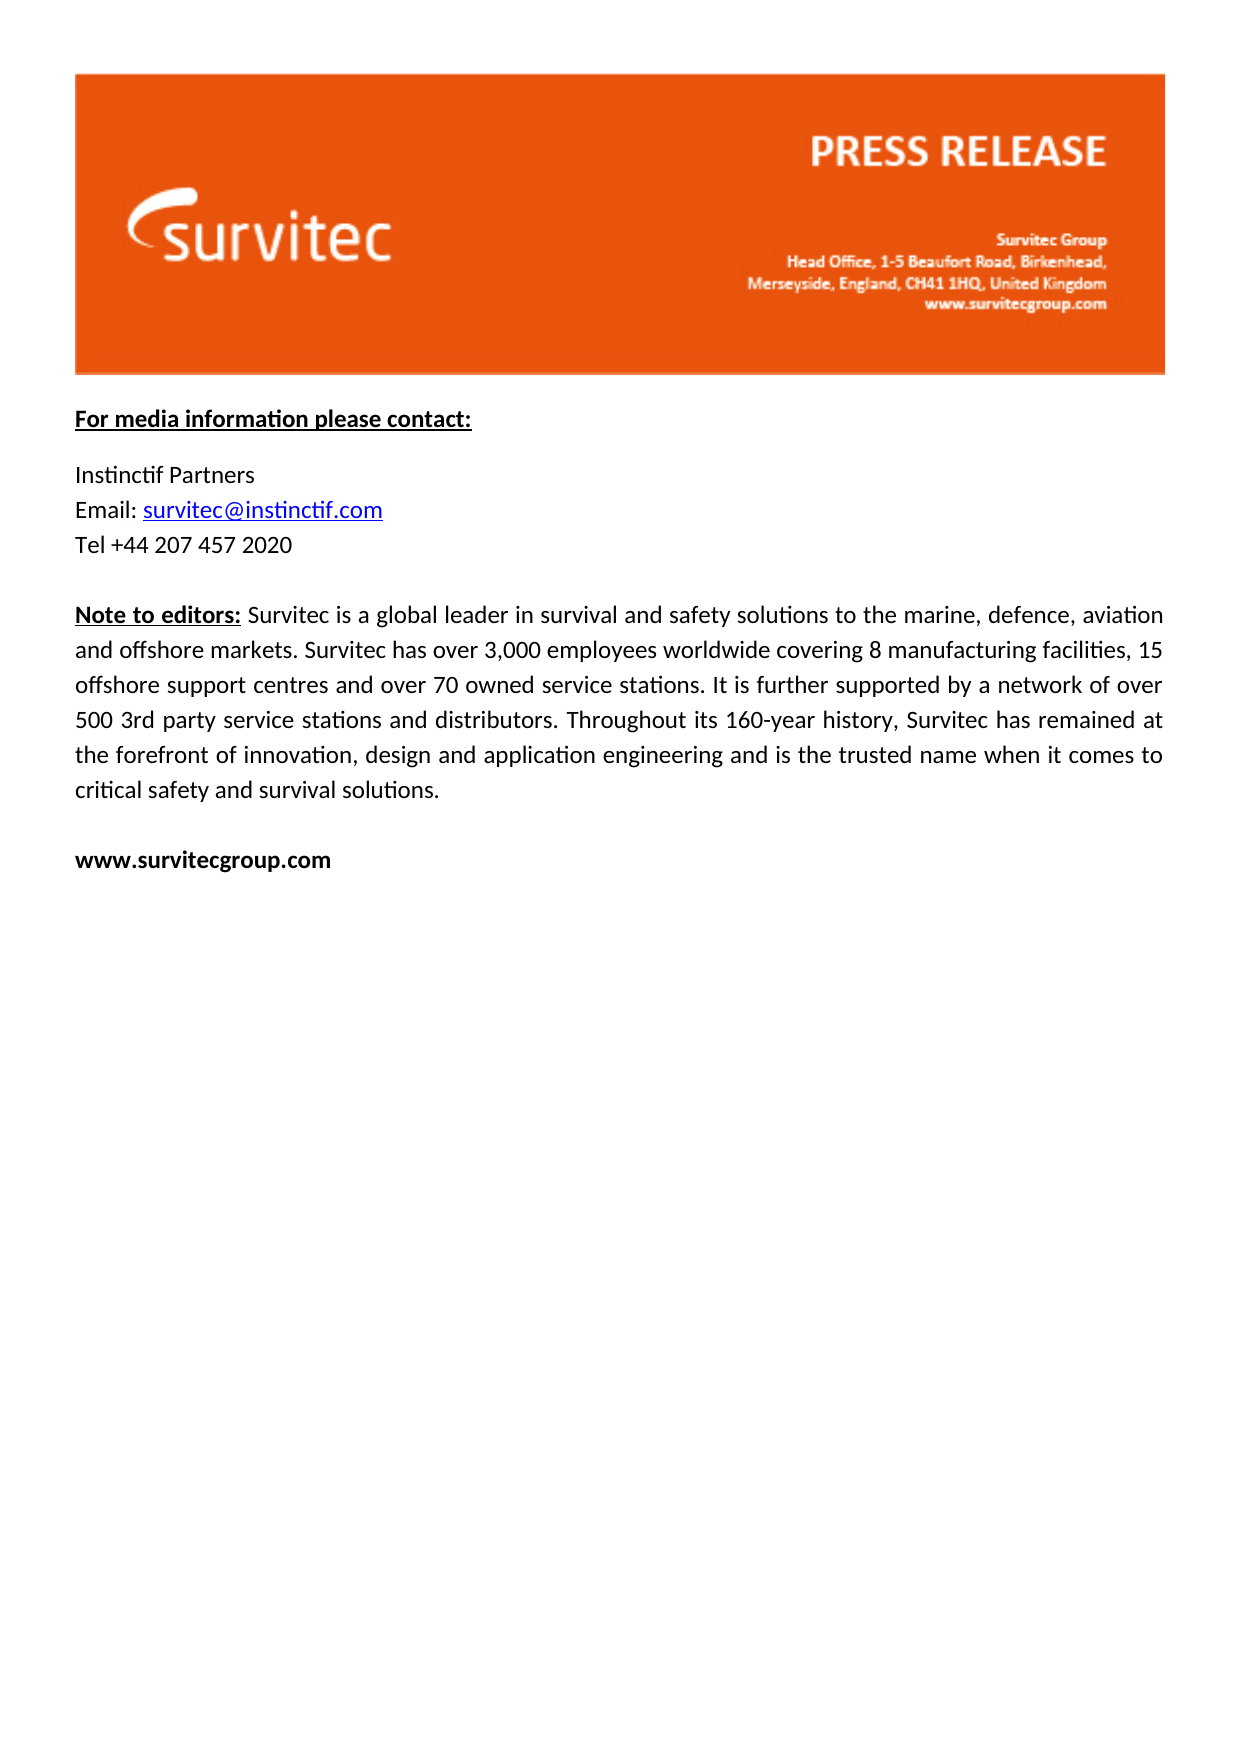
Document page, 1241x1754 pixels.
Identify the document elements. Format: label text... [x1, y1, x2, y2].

text Note to editors: Survitec is a global leader in survival and safety solutions to the marine, defence, aviation and offshore markets. Survitec has over 3,000 employees worldwide covering 8 manufacturing facilities, 15 offshore support centres and over 70 owned service stations. It is further supported by a network of over 500 3rd party service stations and distributors. Throughout its 160-year history, Survitec has remained at the forefront of innovation, design and application engineering and is the trusted name when it comes to critical safety and survival solutions. [75, 599, 1165, 804]
text Tel +44 207 457 2020 [75, 529, 1165, 559]
text Email: survitec@instinctif.com [75, 494, 1165, 524]
picture [75, 73, 1166, 375]
text Instinctif Partners [75, 459, 1165, 489]
text www.survitecgroup.com [75, 844, 1165, 874]
text For media information please contact: [75, 403, 1165, 433]
